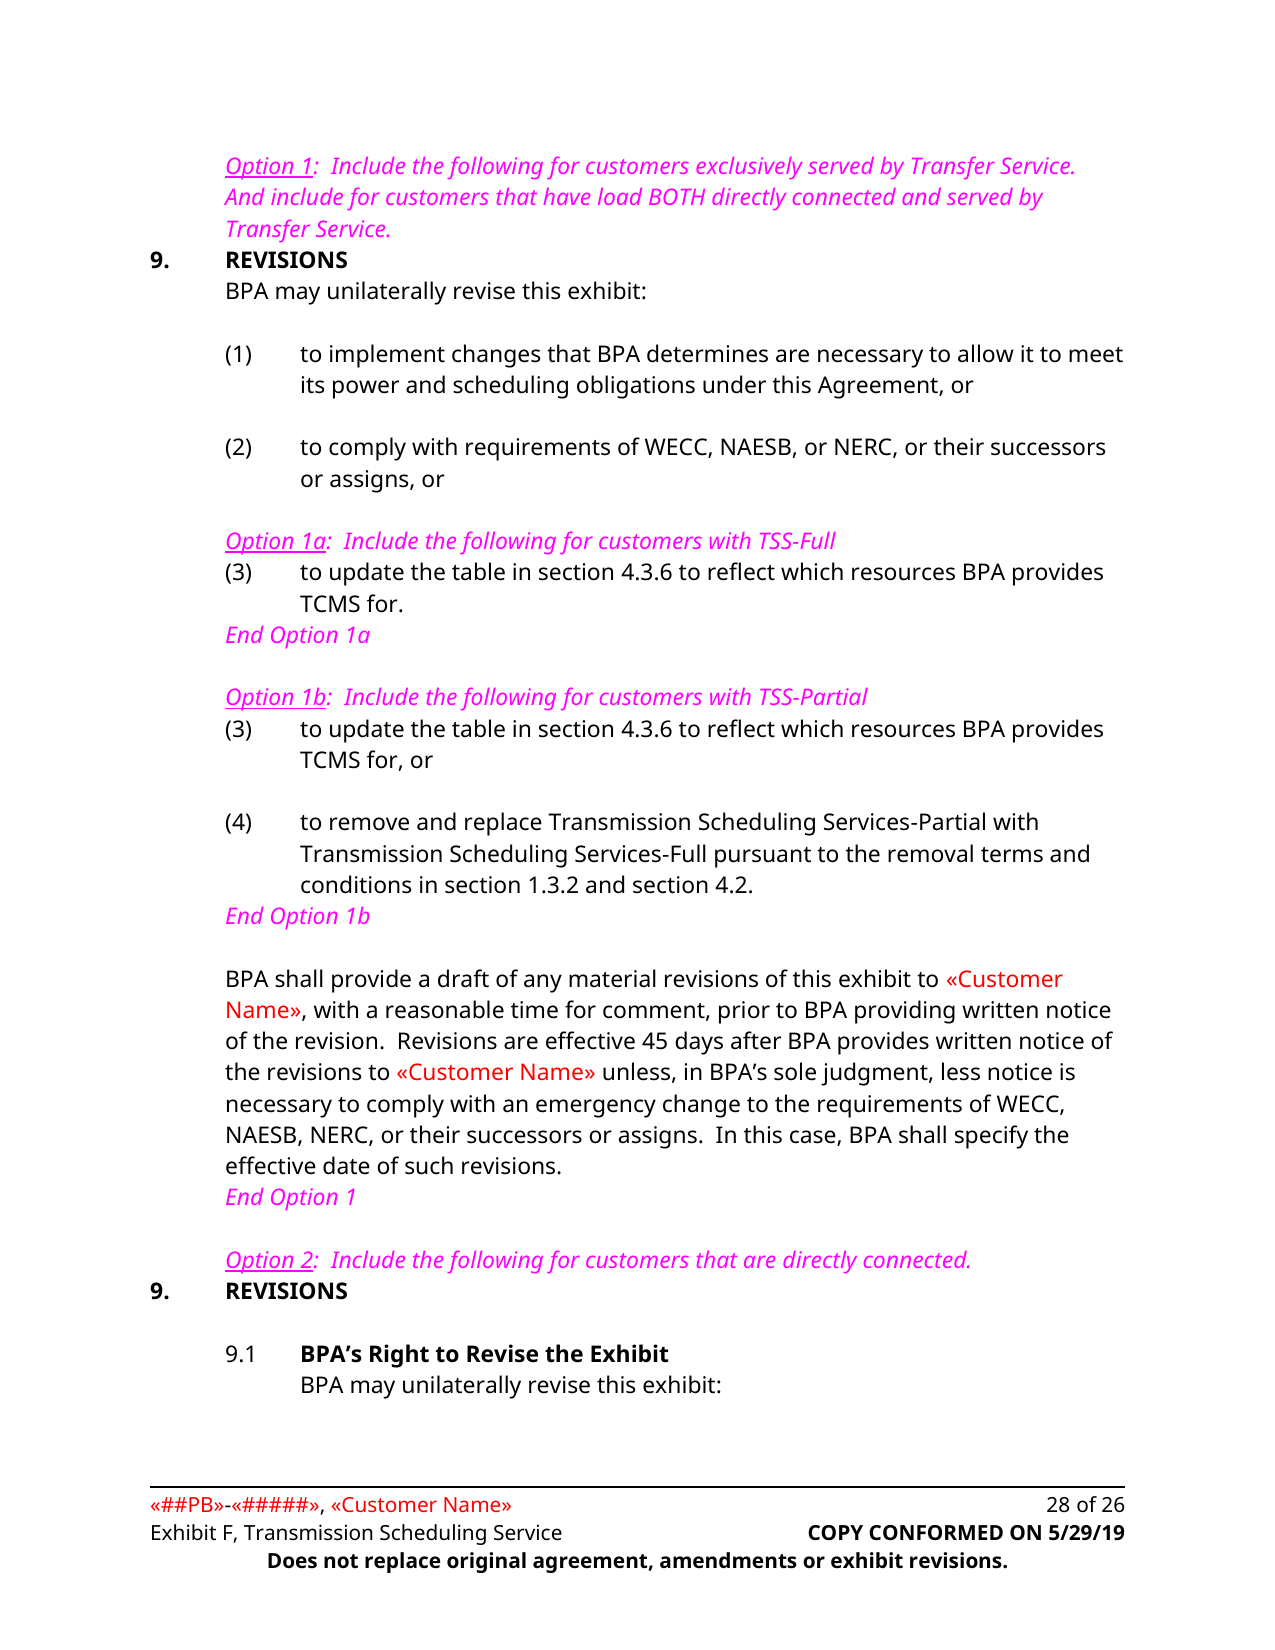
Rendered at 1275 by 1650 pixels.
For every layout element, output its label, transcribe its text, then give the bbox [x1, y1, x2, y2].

text End Option 1 [225, 1181, 1125, 1212]
text Option 1a: Include the following for customers with TSS-Full [225, 525, 1125, 556]
text 9. REVISIONS(05/21/19 Version) [150, 244, 1125, 275]
text (1) to implement changes that BPA determines are necessary to allow it to meet its power and scheduling obligations under this Agreement, or [225, 337, 1125, 400]
text (4) to remove and replace Transmission Scheduling Services-Partial with Transmission Scheduling Services-Full pursuant to the removal terms and conditions in section 1.3.2 and section 4.2. [225, 806, 1125, 900]
text Option 1: Include the following for customers exclusively served by Transfer Service. And include for customers that have load BOTH directly connected and served by Transfer Service. [225, 150, 1125, 244]
text BPA shall provide a draft of any material revisions of this exhibit to «Customer Name», with a reasonable time for comment, prior to BPA providing written notice of the revision. Revisions are effective 45 days after BPA provides written notice of the revisions to «Customer Name» unless, in BPA’s sole judgment, less notice is necessary to comply with an emergency change to the requirements of WECC, NAESB, NERC, or their successors or assigns. In this case, BPA shall specify the effective date of such revisions. [225, 962, 1125, 1181]
text BPA may unilaterally revise this exhibit: [225, 275, 1125, 306]
text BPA may unilaterally revise this exhibit: [300, 1369, 1125, 1400]
text Option 1b: Include the following for customers with TSS-Partial [225, 681, 1125, 712]
text (3) to update the table in section 4.3.6 to reflect which resources BPA provides TCMS for, or [225, 712, 1125, 775]
text (2) to comply with requirements of WECC, NAESB, or NERC, or their successors or assigns, or [225, 431, 1125, 494]
text End Option 1a [225, 619, 1125, 650]
text Option 2: Include the following for customers that are directly connected. [225, 1244, 1125, 1275]
text 9.1 BPA’s Right to Revise the Exhibit [225, 1337, 1125, 1369]
text (3) to update the table in section 4.3.6 to reflect which resources BPA provides TCMS for. [225, 556, 1125, 619]
text End Option 1b [225, 900, 1125, 931]
text 9. REVISIONS(05/21/19 Version) [150, 1275, 1125, 1306]
